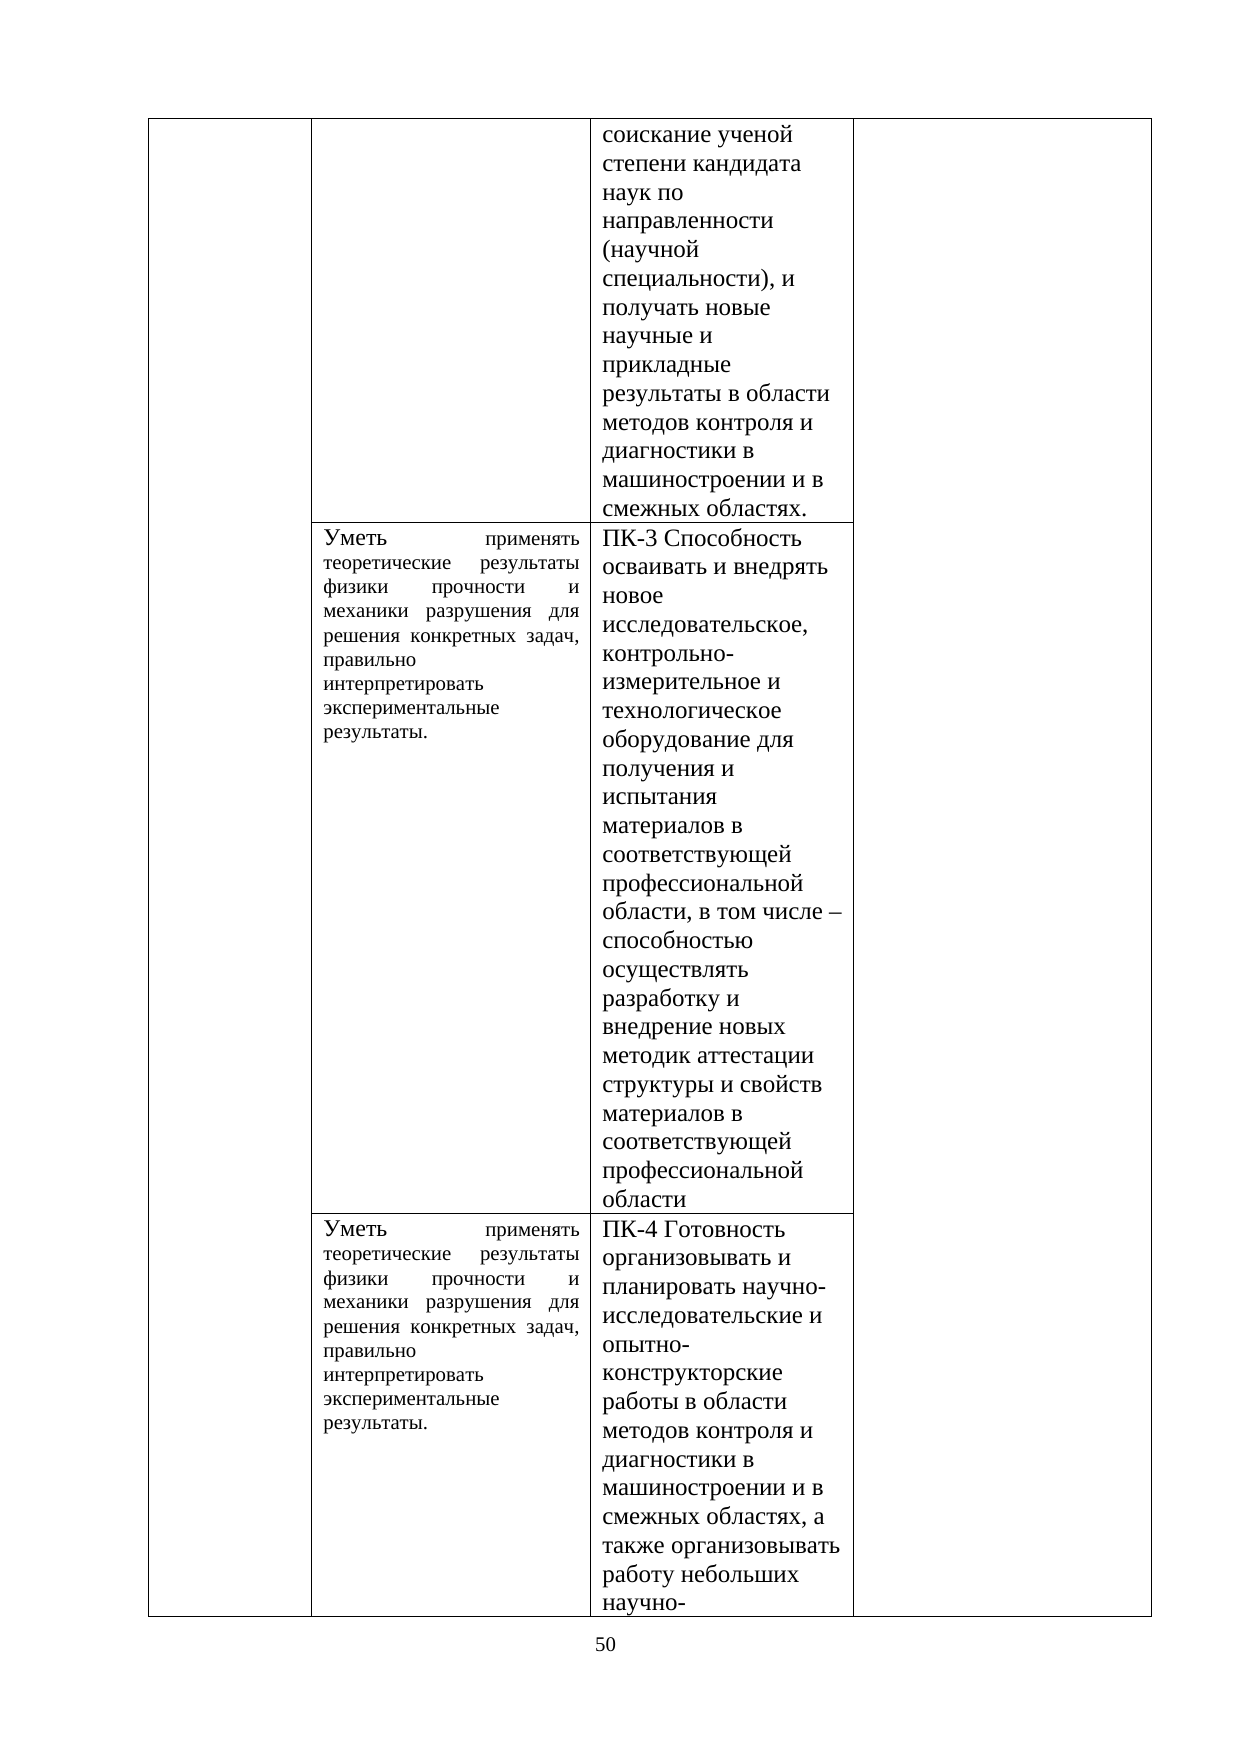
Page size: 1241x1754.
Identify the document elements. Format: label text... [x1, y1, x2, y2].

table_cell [312, 119, 590, 522]
table_cell ПК-3 Способность осваивать и внедрять новое исследовательское, контрольно-измерительное и технологическое оборудование для получения и испытания материалов в соответствующей профессиональной области, в том числе – способностью осуществлять разработку и внедрение новых методик аттестации структуры и свойств материалов в соответствующей профессиональной области [591, 523, 853, 1213]
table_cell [312, 1214, 590, 1616]
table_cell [591, 1214, 853, 1616]
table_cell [591, 119, 853, 522]
